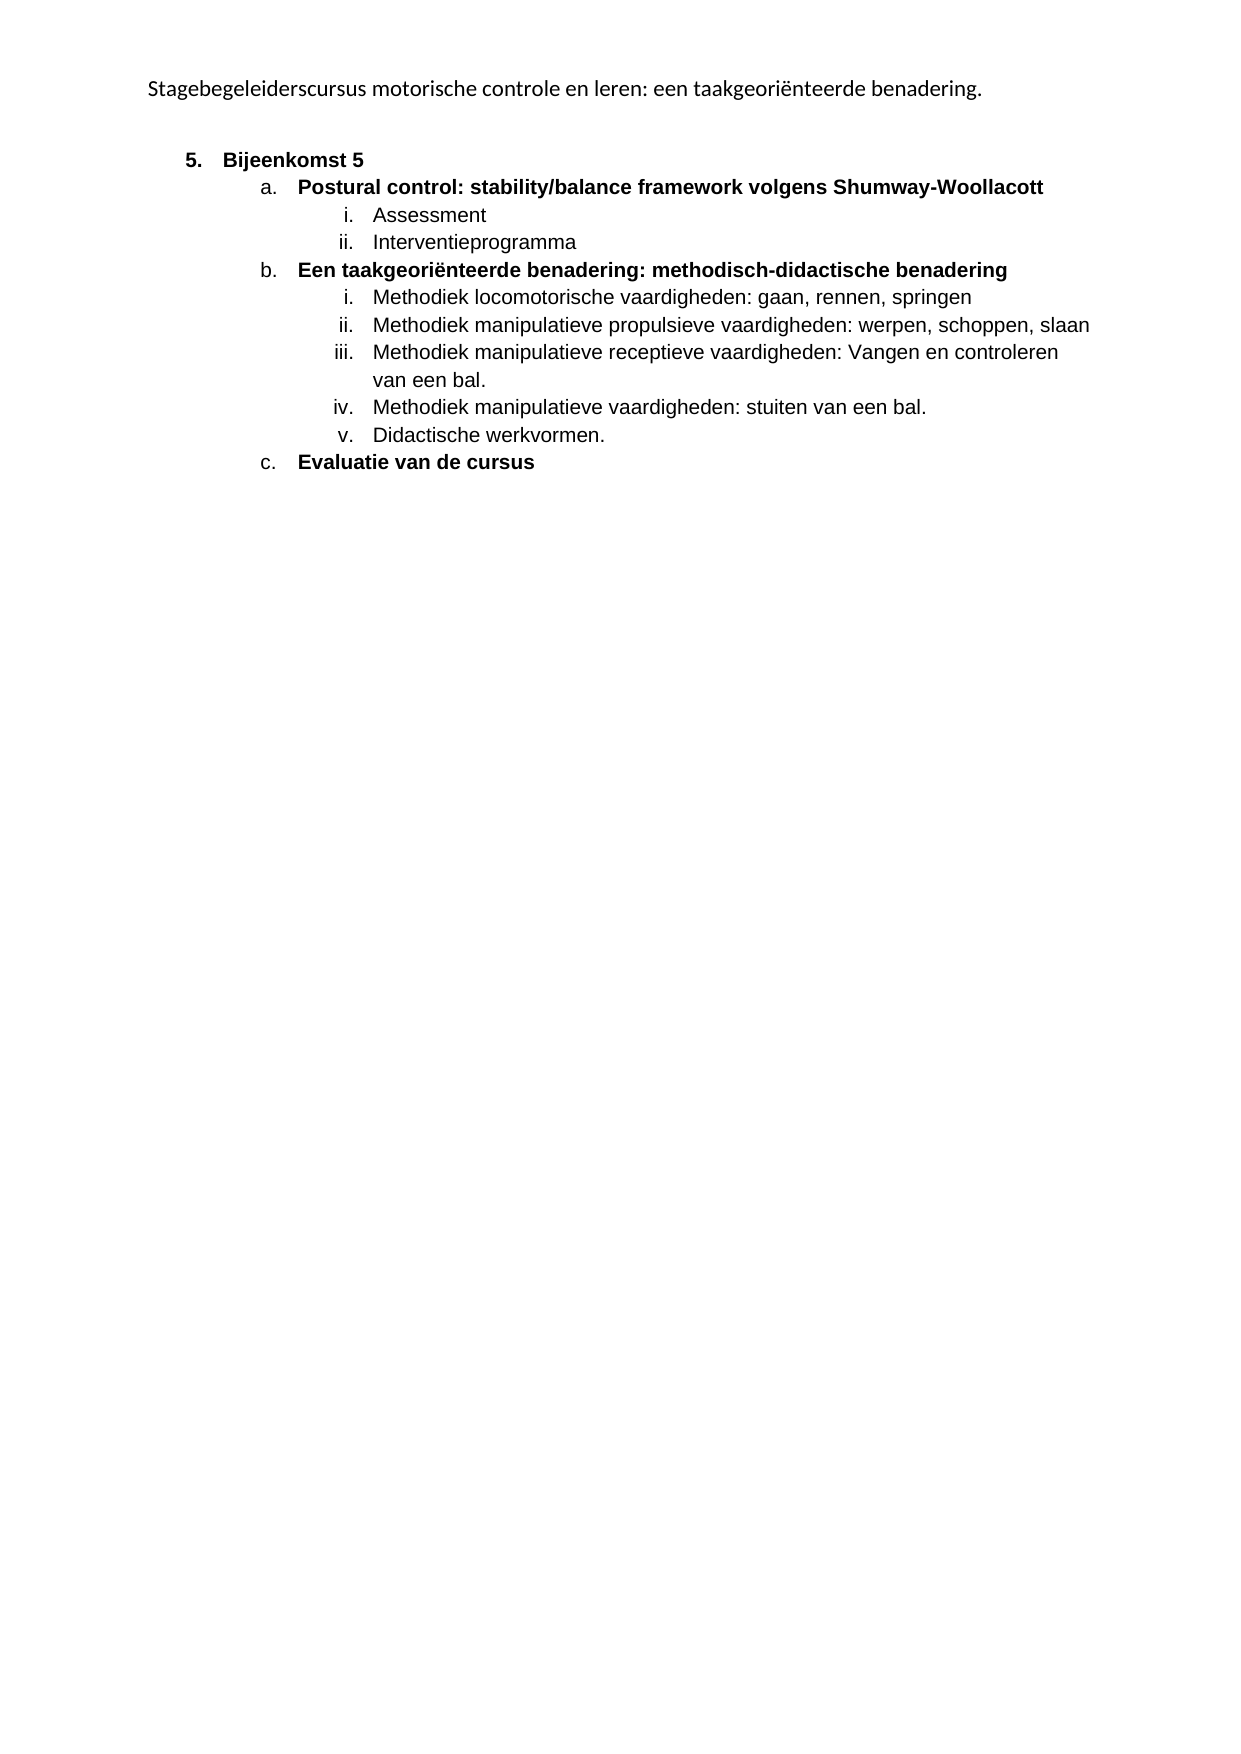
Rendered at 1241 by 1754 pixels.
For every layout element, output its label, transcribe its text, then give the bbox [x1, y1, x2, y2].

list Methodiek manipulatieve propulsieve vaardigheden: werpen, schoppen, slaan [354, 313, 1093, 337]
list Methodiek manipulatieve vaardigheden: stuiten van een bal. [354, 395, 1093, 419]
list Bijeenkomst 5 [185, 148, 1093, 172]
list Methodiek locomotorische vaardigheden: gaan, rennen, springen [354, 285, 1093, 309]
list Evaluatie van de cursus [260, 450, 1093, 474]
list Didactische werkvormen. [354, 423, 1093, 447]
list Interventieprogramma [354, 230, 1093, 254]
list Assessment [354, 203, 1093, 227]
list Postural control: stability/balance framework volgens Shumway-Woollacott [260, 175, 1093, 199]
list Een taakgeoriënteerde benadering: methodisch-didactische benadering [260, 258, 1093, 282]
list Methodiek manipulatieve receptieve vaardigheden: Vangen en controleren van een bal. [354, 340, 1093, 392]
